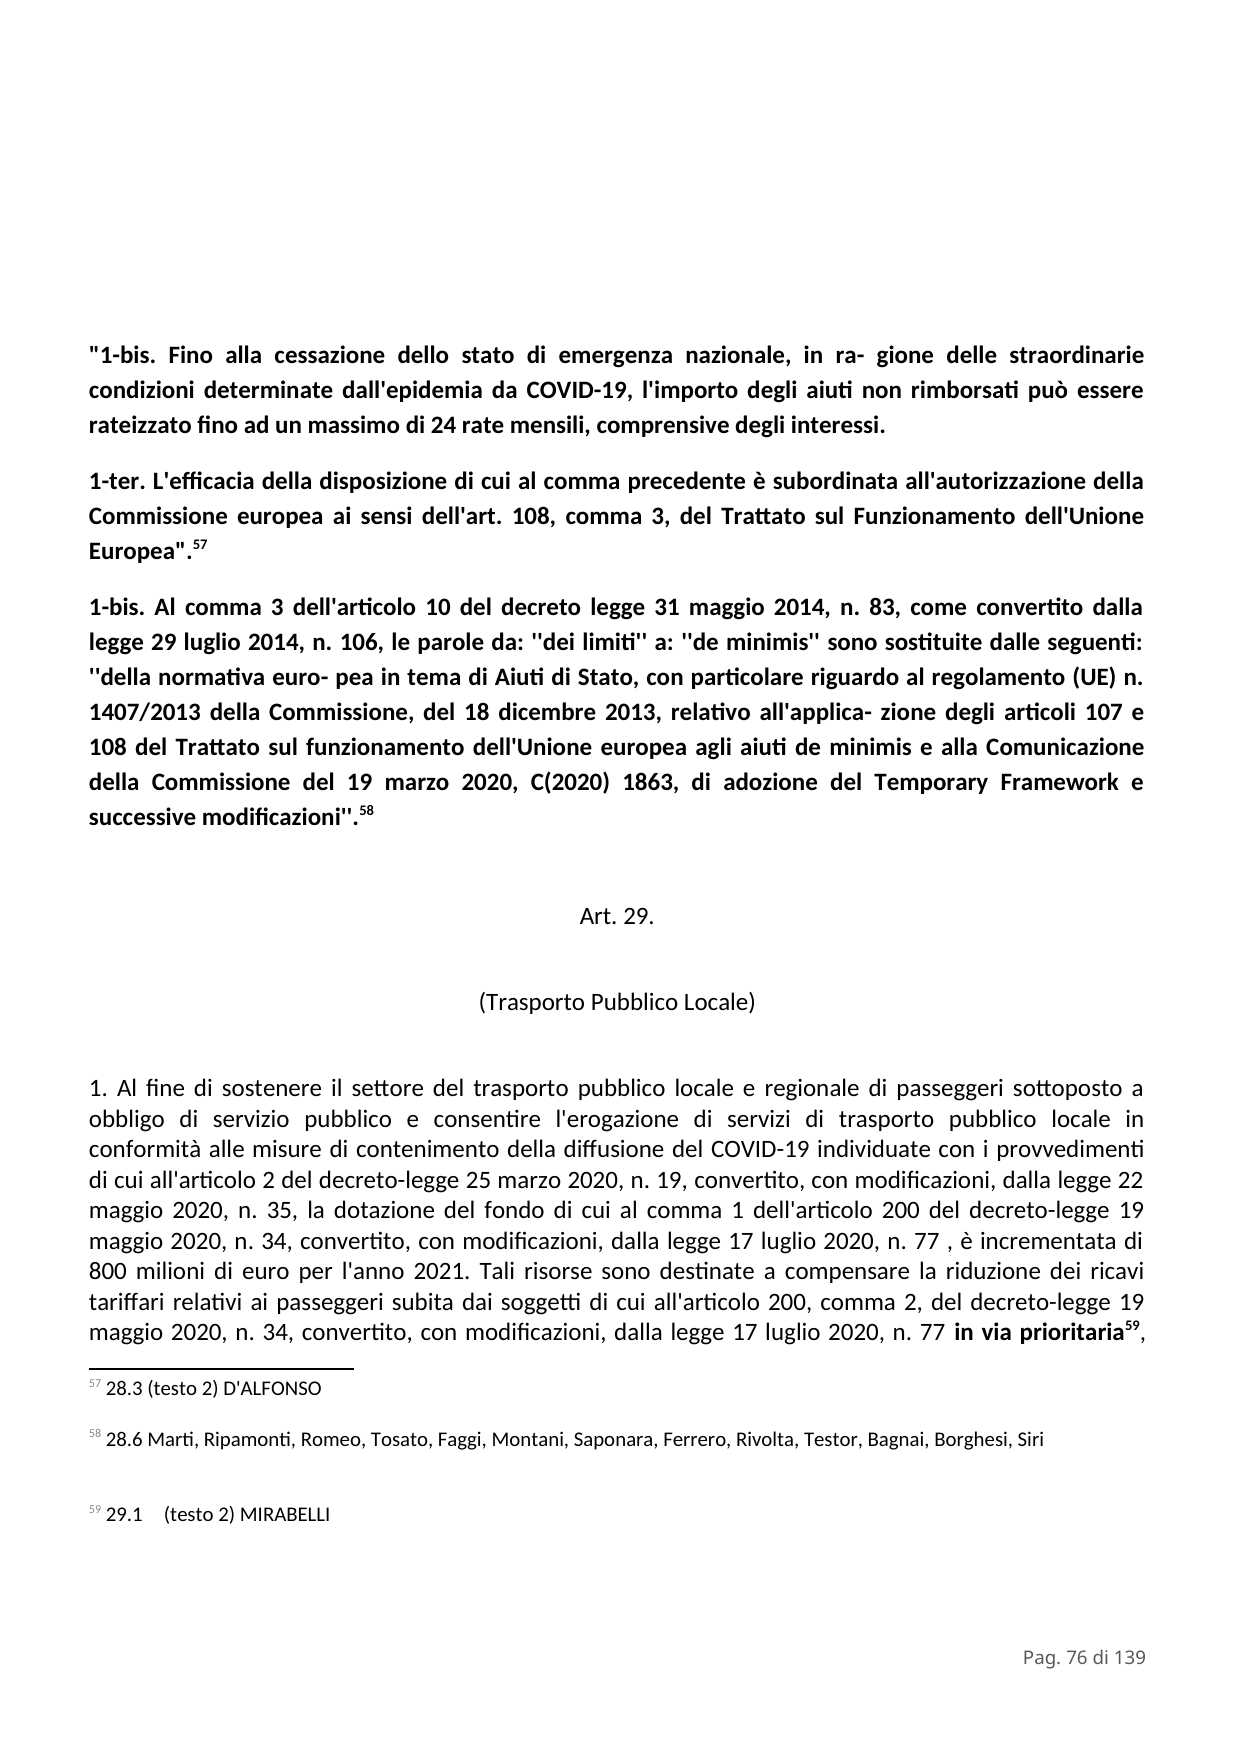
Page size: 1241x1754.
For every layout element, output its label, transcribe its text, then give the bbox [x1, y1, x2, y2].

text 1-ter. L'efficacia della disposizione di cui al comma precedente è subordinata all'autorizzazione della Commissione europea ai sensi dell'art. 108, comma 3, del Trattato sul Funzionamento dell'Unione Europea". [89, 466, 1146, 566]
text "1-bis. Fino alla cessazione dello stato di emergenza nazionale, in ra- gione delle straordinarie condizioni determinate dall'epidemia da COVID-19, l'importo degli aiuti non rimborsati può essere rateizzato fino ad un massimo di 24 rate mensili, comprensive degli interessi. [89, 340, 1146, 440]
text (Trasporto Pubblico Locale) [89, 986, 1146, 1017]
text 1-bis. Al comma 3 dell'articolo 10 del decreto legge 31 maggio 2014, n. 83, come convertito dalla legge 29 luglio 2014, n. 106, le parole da: ''dei limiti'' a: ''de minimis'' sono sostituite dalle seguenti: ''della normativa euro- pea in tema di Aiuti di Stato, con particolare riguardo al regolamento (UE) n. 1407/2013 della Commissione, del 18 dicembre 2013, relativo all'applica- zione degli articoli 107 e 108 del Trattato sul funzionamento dell'Unione europea agli aiuti de minimis e alla Comunicazione della Commissione del 19 marzo 2020, C(2020) 1863, di adozione del Temporary Framework e successive modificazioni''. [89, 591, 1146, 832]
text Art. 29. [89, 900, 1146, 931]
